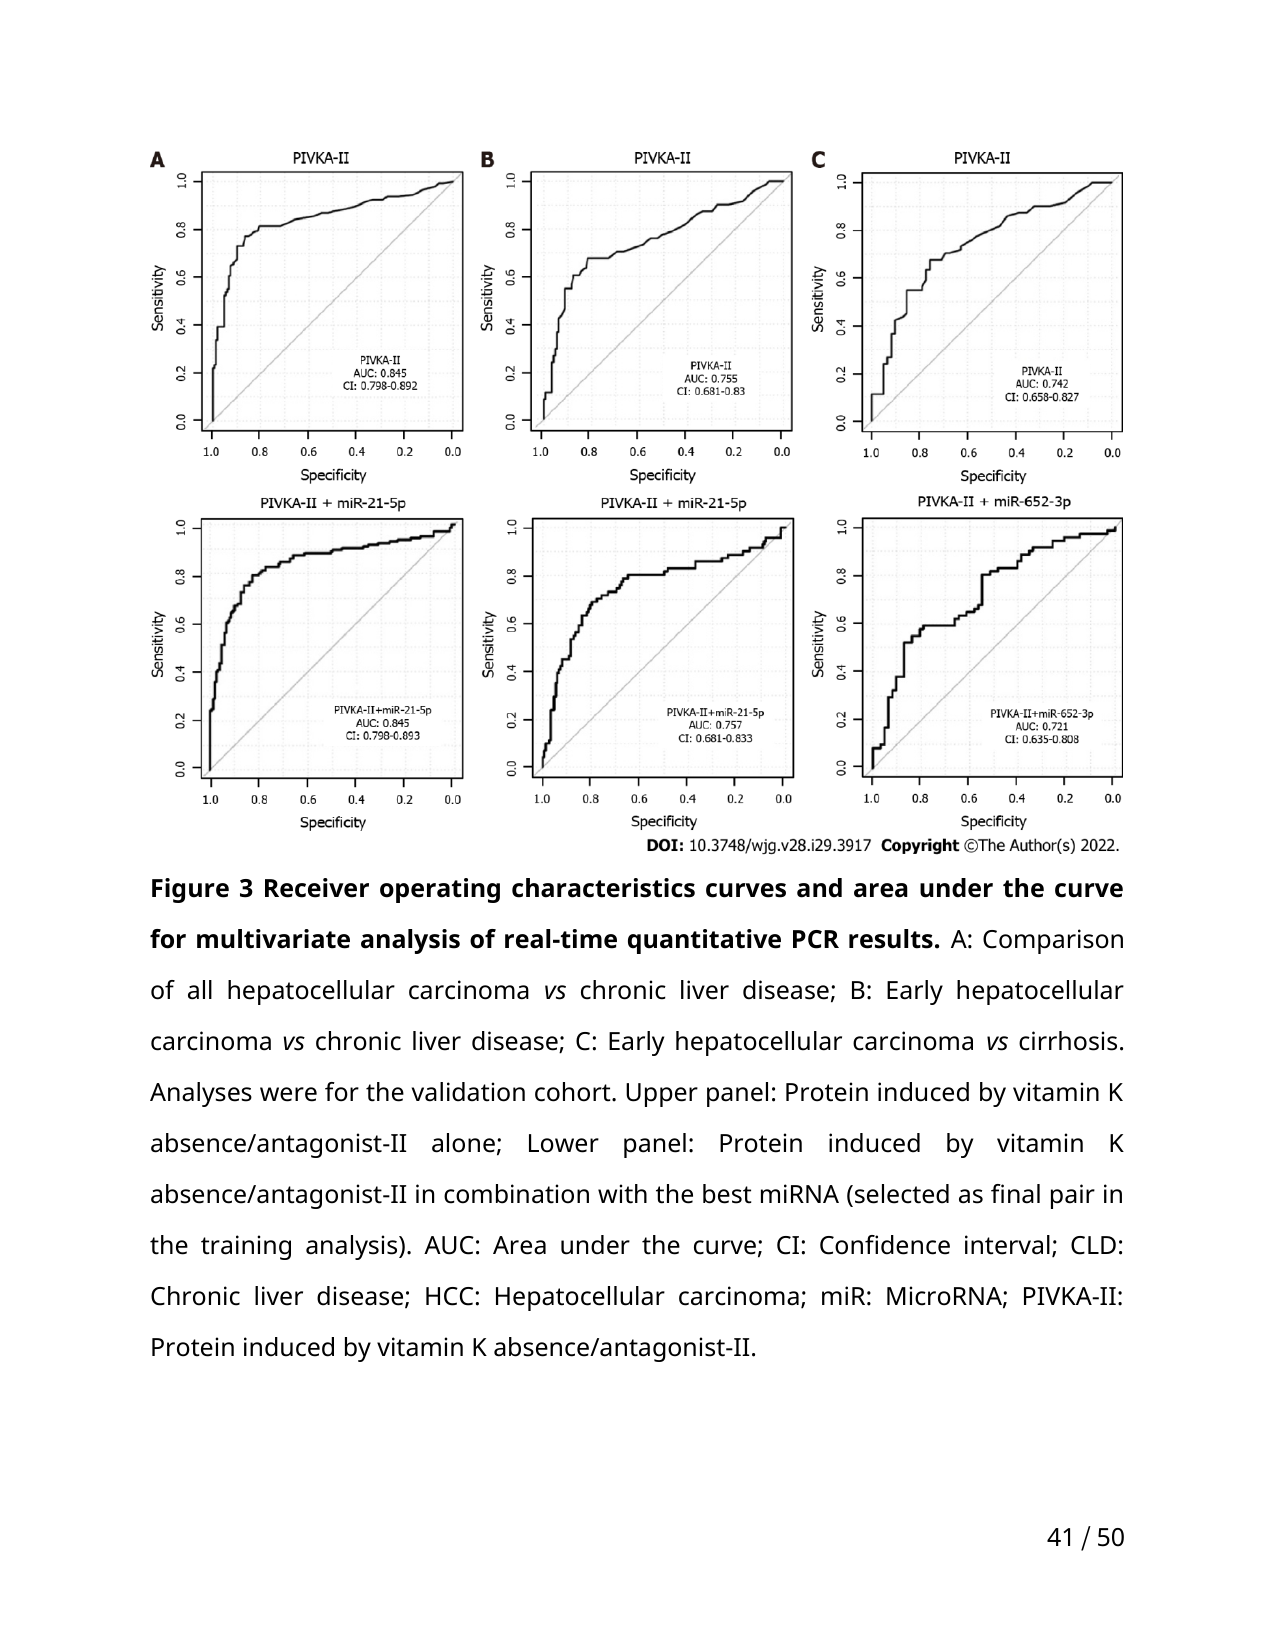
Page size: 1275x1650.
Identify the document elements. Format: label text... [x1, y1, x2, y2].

picture [150, 150, 1123, 856]
text Figure 3 Receiver operating characteristics curves and area under the curve for multivariate analysis of real-time quantitative PCR results. A: Comparison of all hepatocellular carcinoma vs chronic liver disease; B: Early hepatocellular carcinoma vs chronic liver disease; C: Early hepatocellular carcinoma vs cirrhosis. Analyses were for the validation cohort. Upper panel: Protein induced by vitamin K absence/antagonist-II alone; Lower panel: Protein induced by vitamin K absence/antagonist-II in combination with the best miRNA (selected as final pair in the training analysis). AUC: Area under the curve; CI: Confidence interval; CLD: Chronic liver disease; HCC: Hepatocellular carcinoma; miR: MicroRNA; PIVKA-II: Protein induced by vitamin K absence/antagonist-II. [150, 870, 1125, 1364]
